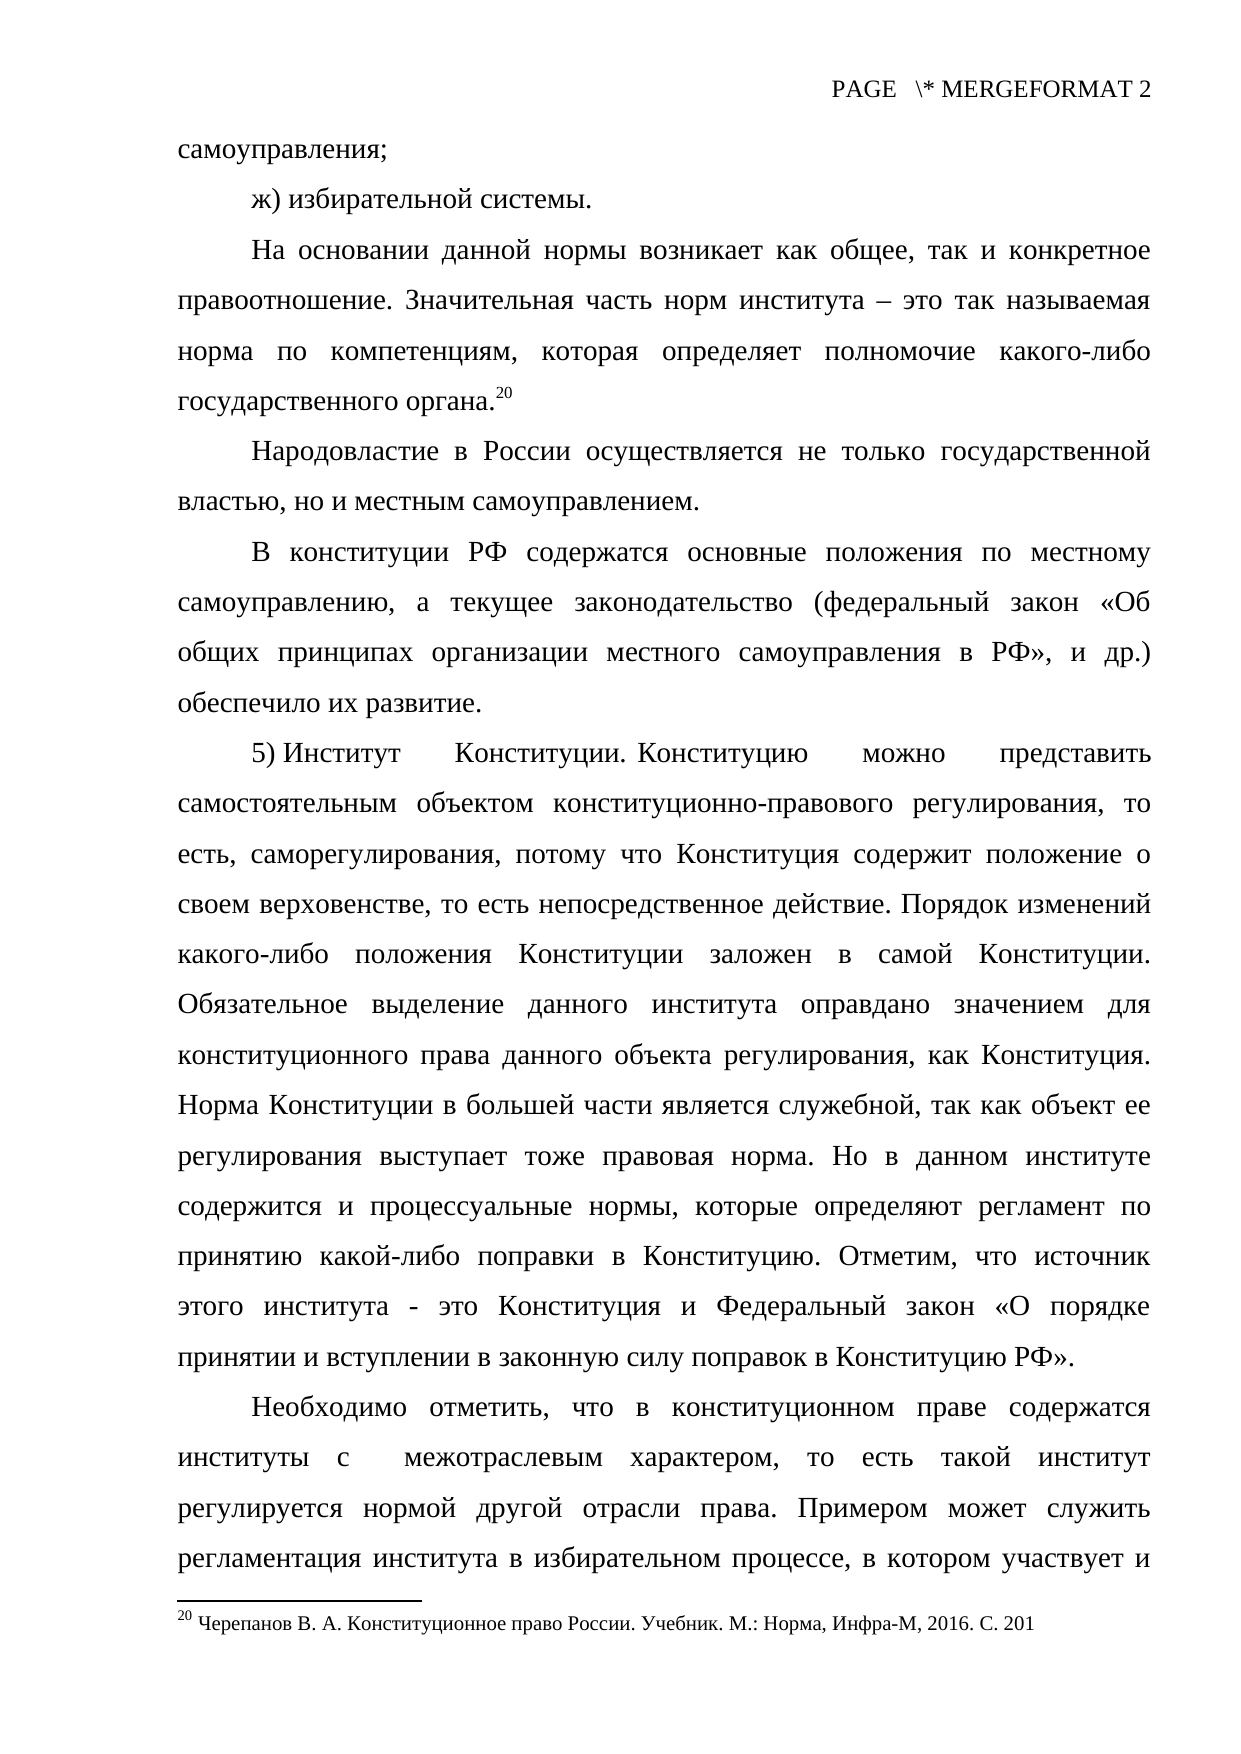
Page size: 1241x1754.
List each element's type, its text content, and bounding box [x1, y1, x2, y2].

text На основании данной нормы возникает как общее, так и конкретное правоотношение. Значительная часть норм института – это так называемая норма по компетенциям, которая определяет полномочие какого-либо государственного органа. [177, 232, 1152, 416]
text Народовластие в России осуществляется не только государственной властью, но и местным самоуправлением. [177, 433, 1152, 517]
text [177, 1389, 1152, 1574]
text ж) избирательной системы. [177, 182, 1152, 215]
text 5) Институт Конституции. Конституцию можно представить самостоятельным объектом конституционно-правового регулирования, то есть, саморегулирования, потому что Конституция содержит положение о своем верховенстве, то есть непосредственное действие. Порядок изменений какого-либо положения Конституции заложен в самой Конституции. Обязательное выделение данного института оправдано значением для конституционного права данного объекта регулирования, как Конституция. Норма Конституции в большей части является служебной, так как объект ее регулирования выступает тоже правовая норма. Но в данном институте содержится и процессуальные нормы, которые определяют регламент по принятию какой-либо поправки в Конституцию. Отметим, что источник этого института - это Конституция и Федеральный закон «О порядке принятии и вступлении в законную силу поправок в Конституцию РФ». [177, 735, 1152, 1372]
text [177, 131, 1152, 165]
text В конституции РФ содержатся основные положения по местному самоуправлению, а текущее законодательство (федеральный закон «Об общих принципах организации местного самоуправления в РФ», и др.) обеспечило их развитие. [177, 534, 1152, 718]
